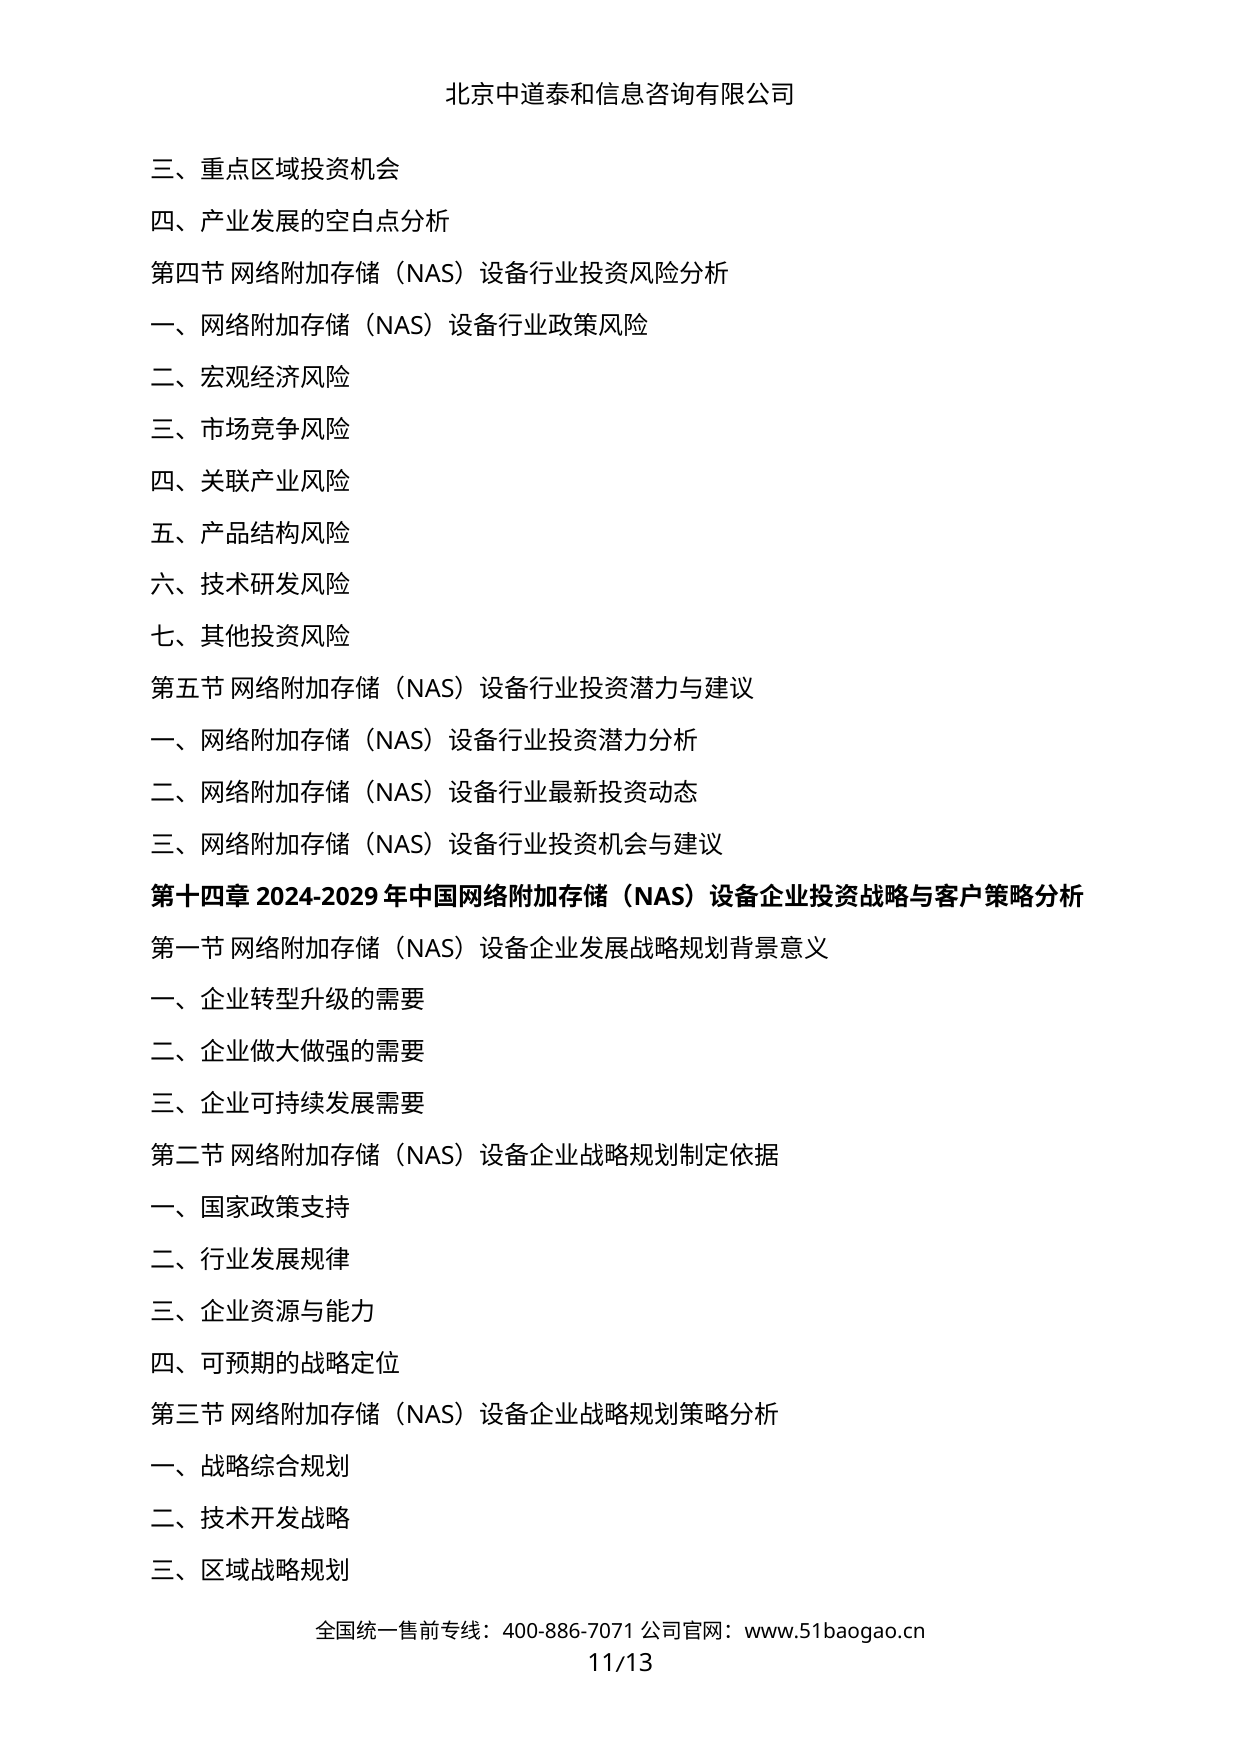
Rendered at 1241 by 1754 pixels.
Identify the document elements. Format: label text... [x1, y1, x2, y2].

text 三、企业可持续发展需要 [150, 1084, 1090, 1120]
text 五、产品结构风险 [150, 513, 1090, 549]
text 第一节 网络附加存储（NAS）设备企业发展战略规划背景意义 [150, 928, 1090, 964]
text 一、企业转型升级的需要 [150, 980, 1090, 1016]
text 第三节 网络附加存储（NAS）设备企业战略规划策略分析 [150, 1395, 1090, 1431]
text 四、关联产业风险 [150, 461, 1090, 497]
text 一、战略综合规划 [150, 1447, 1090, 1483]
text 第四节 网络附加存储（NAS）设备行业投资风险分析 [150, 254, 1090, 290]
text 二、企业做大做强的需要 [150, 1032, 1090, 1068]
text 三、市场竞争风险 [150, 409, 1090, 446]
text 七、其他投资风险 [150, 617, 1090, 653]
text 一、国家政策支持 [150, 1187, 1090, 1224]
text 六、技术研发风险 [150, 565, 1090, 601]
text 三、区域战略规划 [150, 1551, 1090, 1587]
text 二、网络附加存储（NAS）设备行业最新投资动态 [150, 772, 1090, 809]
text 二、宏观经济风险 [150, 357, 1090, 394]
text 第五节 网络附加存储（NAS）设备行业投资潜力与建议 [150, 669, 1090, 705]
text 三、网络附加存储（NAS）设备行业投资机会与建议 [150, 824, 1090, 861]
text 二、技术开发战略 [150, 1499, 1090, 1535]
text 一、网络附加存储（NAS）设备行业政策风险 [150, 306, 1090, 342]
text 四、产业发展的空白点分析 [150, 202, 1090, 238]
text 第十四章 2024-2029年中国网络附加存储（NAS）设备企业投资战略与客户策略分析 [150, 876, 1090, 912]
text 二、行业发展规律 [150, 1239, 1090, 1276]
text 第二节 网络附加存储（NAS）设备企业战略规划制定依据 [150, 1136, 1090, 1172]
text 一、网络附加存储（NAS）设备行业投资潜力分析 [150, 721, 1090, 757]
text 四、可预期的战略定位 [150, 1343, 1090, 1379]
text 三、重点区域投资机会 [150, 150, 1090, 186]
text 三、企业资源与能力 [150, 1291, 1090, 1327]
